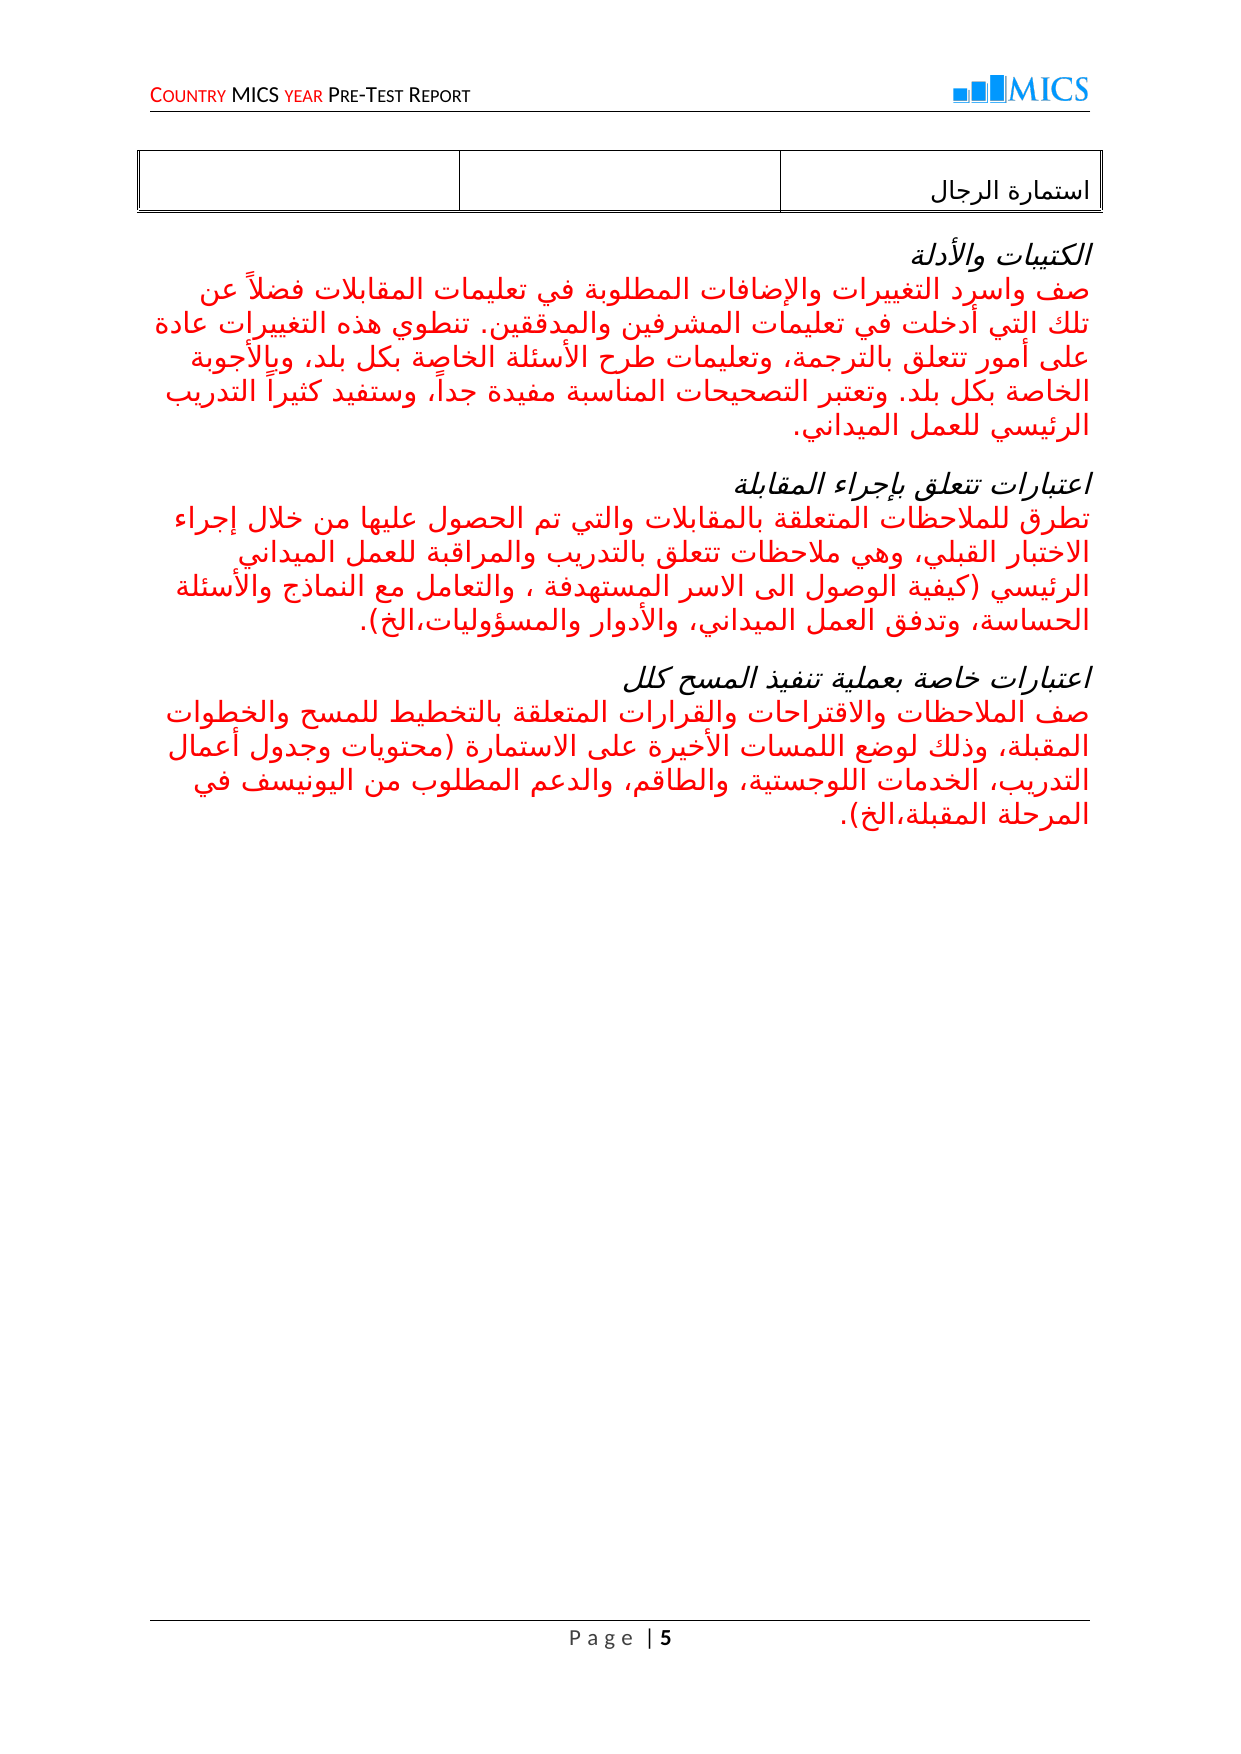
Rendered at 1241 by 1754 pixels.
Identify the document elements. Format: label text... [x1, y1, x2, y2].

picture [953, 75, 1088, 103]
table_cell [460, 151, 780, 210]
text الكتيبات والأدلة صف واسرد التغييرات والإضافات المطلوبة في تعليمات المقابلات فضلاً عن تلك التي أدخلت في تعليمات المشرفين والمدققين. تنطوي هذه التغييرات عادة على أمور تتعلق بالترجمة، وتعليمات طرح الأسئلة الخاصة بكل بلد، وبالأجوبة الخاصة بكل بلد. وتعتبر التصحيحات المناسبة مفيدة جداً، وستفيد كثيراً التدريب الرئيسي للعمل الميداني. [150, 238, 1090, 442]
text اعتبارات تتعلق بإجراء المقابلة تطرق للملاحظات المتعلقة بالمقابلات والتي تم الحصول عليها من خلال إجراء الاختبار القبلي، وهي ملاحظات تتعلق بالتدريب والمراقبة للعمل الميداني الرئيسي (كيفية الوصول الى الاسر المستهدفة ، والتعامل مع النماذج والأسئلة الحساسة، وتدفق العمل الميداني، والأدوار والمسؤوليات،الخ). [150, 467, 1090, 637]
table_cell استمارة الرجال [781, 151, 1101, 210]
table_cell [139, 151, 459, 210]
text اعتبارات خاصة بعملية تنفيذ المسح كلل صف الملاحظات والاقتراحات والقرارات المتعلقة بالتخطيط للمسح والخطوات المقبلة، وذلك لوضع اللمسات الأخيرة على الاستمارة (محتويات وجدول أعمال التدريب، الخدمات اللوجستية، والطاقم، والدعم المطلوب من اليونيسف في المرحلة المقبلة،الخ). [150, 662, 1090, 832]
